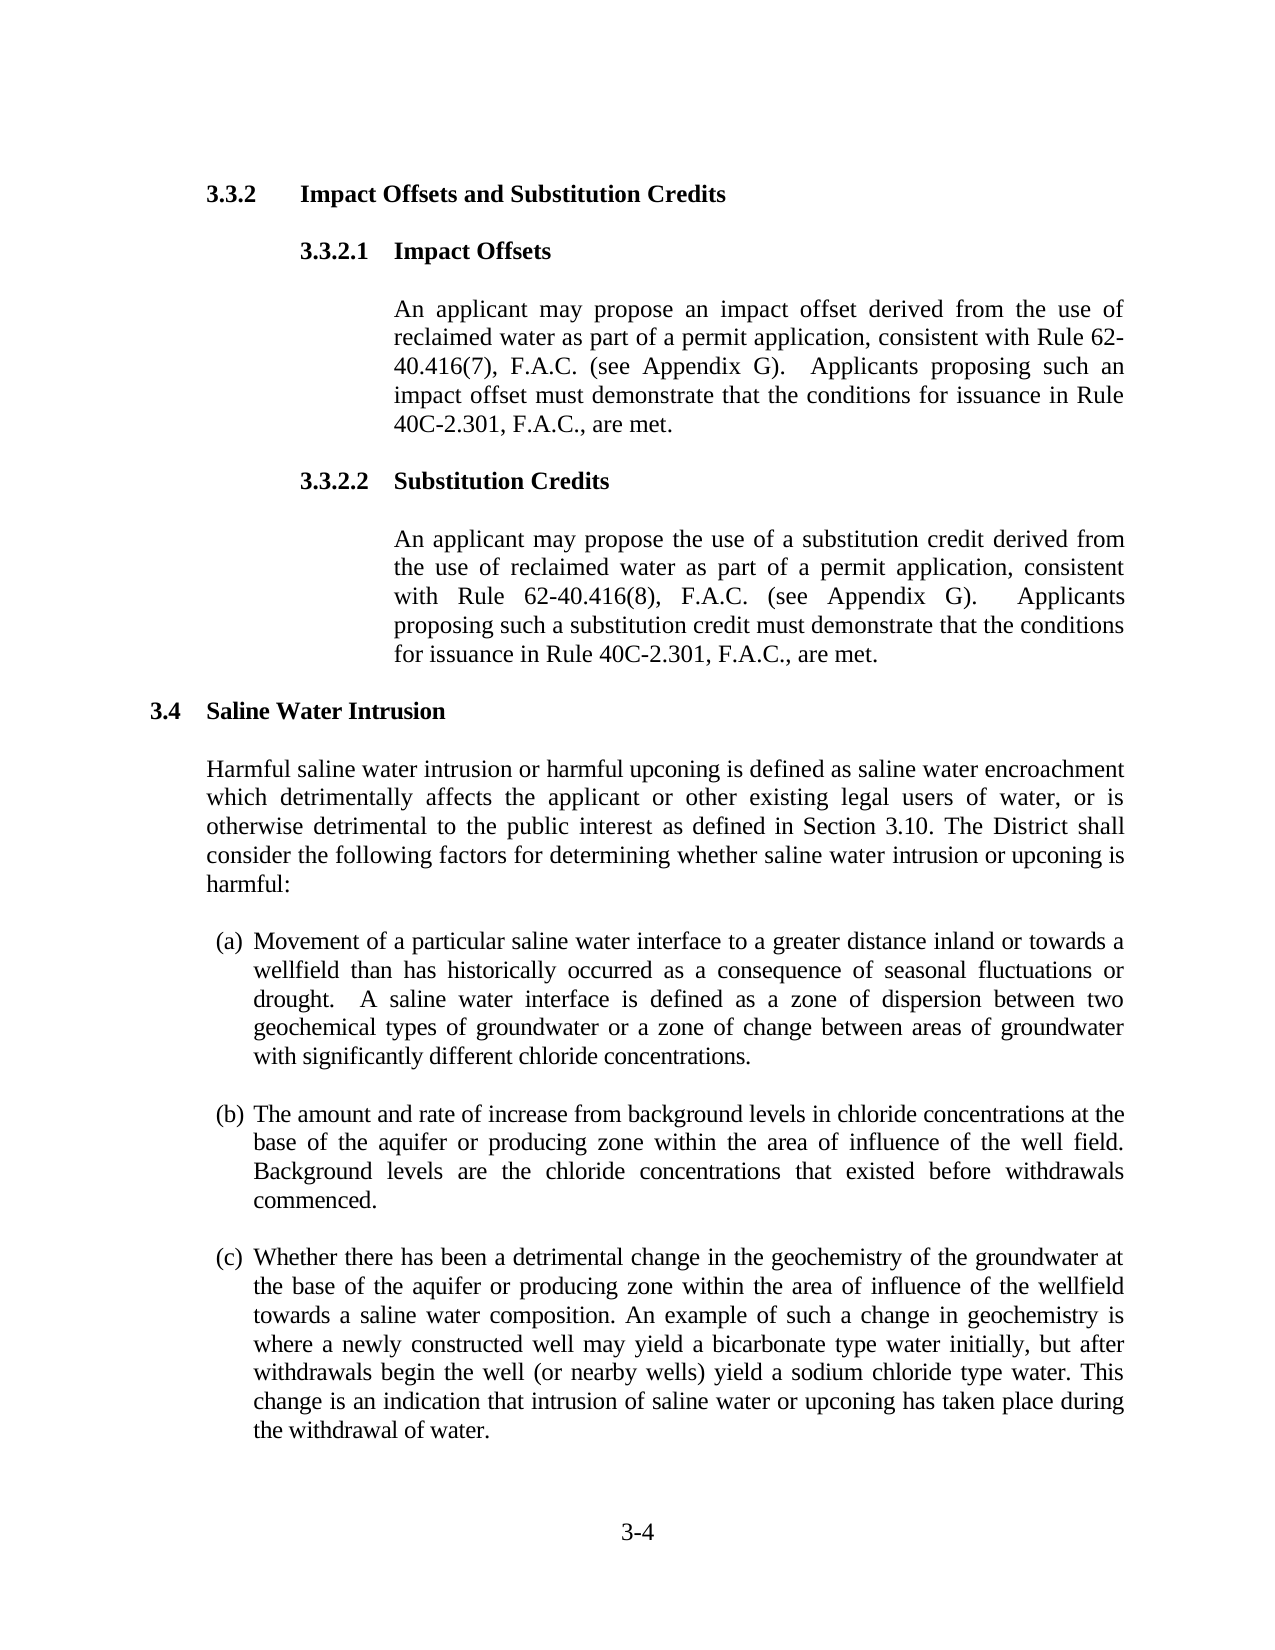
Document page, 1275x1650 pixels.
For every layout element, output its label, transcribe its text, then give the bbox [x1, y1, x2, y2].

text 3.3.2.2 Substitution Credits [300, 466, 1125, 495]
text 3.3.2 Impact Offsets and Substitution Credits [206, 179, 1125, 207]
text An applicant may propose the use of a substitution credit derived from the use of reclaimed water as part of a permit application, consistent with Rule 62-40.416(8), F.A.C. (see Appendix G). Applicants proposing such a substitution credit must demonstrate that the conditions for issuance in Rule 40C-2.301, F.A.C., are met. [394, 524, 1125, 667]
text 3.4 Saline Water Intrusion [150, 696, 1125, 725]
text (c) Whether there has been a detrimental change in the geochemistry of the groundwater at the base of the aquifer or producing zone within the area of influence of the wellfield towards a saline water composition. An example of such a change in geochemistry is where a newly constructed well may yield a bicarbonate type water initially, but after withdrawals begin the well (or nearby wells) yield a sodium chloride type water. This change is an indication that intrusion of saline water or upconing has taken place during the withdrawal of water. [216, 1242, 1125, 1444]
text 3.3.2.1 Impact Offsets [300, 236, 1125, 265]
text (a) Movement of a particular saline water interface to a greater distance inland or towards a wellfield than has historically occurred as a consequence of seasonal fluctuations or drought. A saline water interface is defined as a zone of dispersion between two geochemical types of groundwater or a zone of change between areas of groundwater with significantly different chloride concentrations. [216, 926, 1125, 1070]
text Harmful saline water intrusion or harmful upconing is defined as saline water encroachment which detrimentally affects the applicant or other existing legal users of water, or is otherwise detrimental to the public interest as defined in Section 3.10. The District shall consider the following factors for determining whether saline water intrusion or upconing is harmful: [206, 754, 1125, 897]
text An applicant may propose an impact offset derived from the use of reclaimed water as part of a permit application, consistent with Rule 62-40.416(7), F.A.C. (see Appendix G). Applicants proposing such an impact offset must demonstrate that the conditions for issuance in Rule 40C-2.301, F.A.C., are met. [394, 294, 1125, 437]
text (b) The amount and rate of increase from background levels in chloride concentrations at the base of the aquifer or producing zone within the area of influence of the well field. Background levels are the chloride concentrations that existed before withdrawals commenced. [216, 1099, 1125, 1214]
